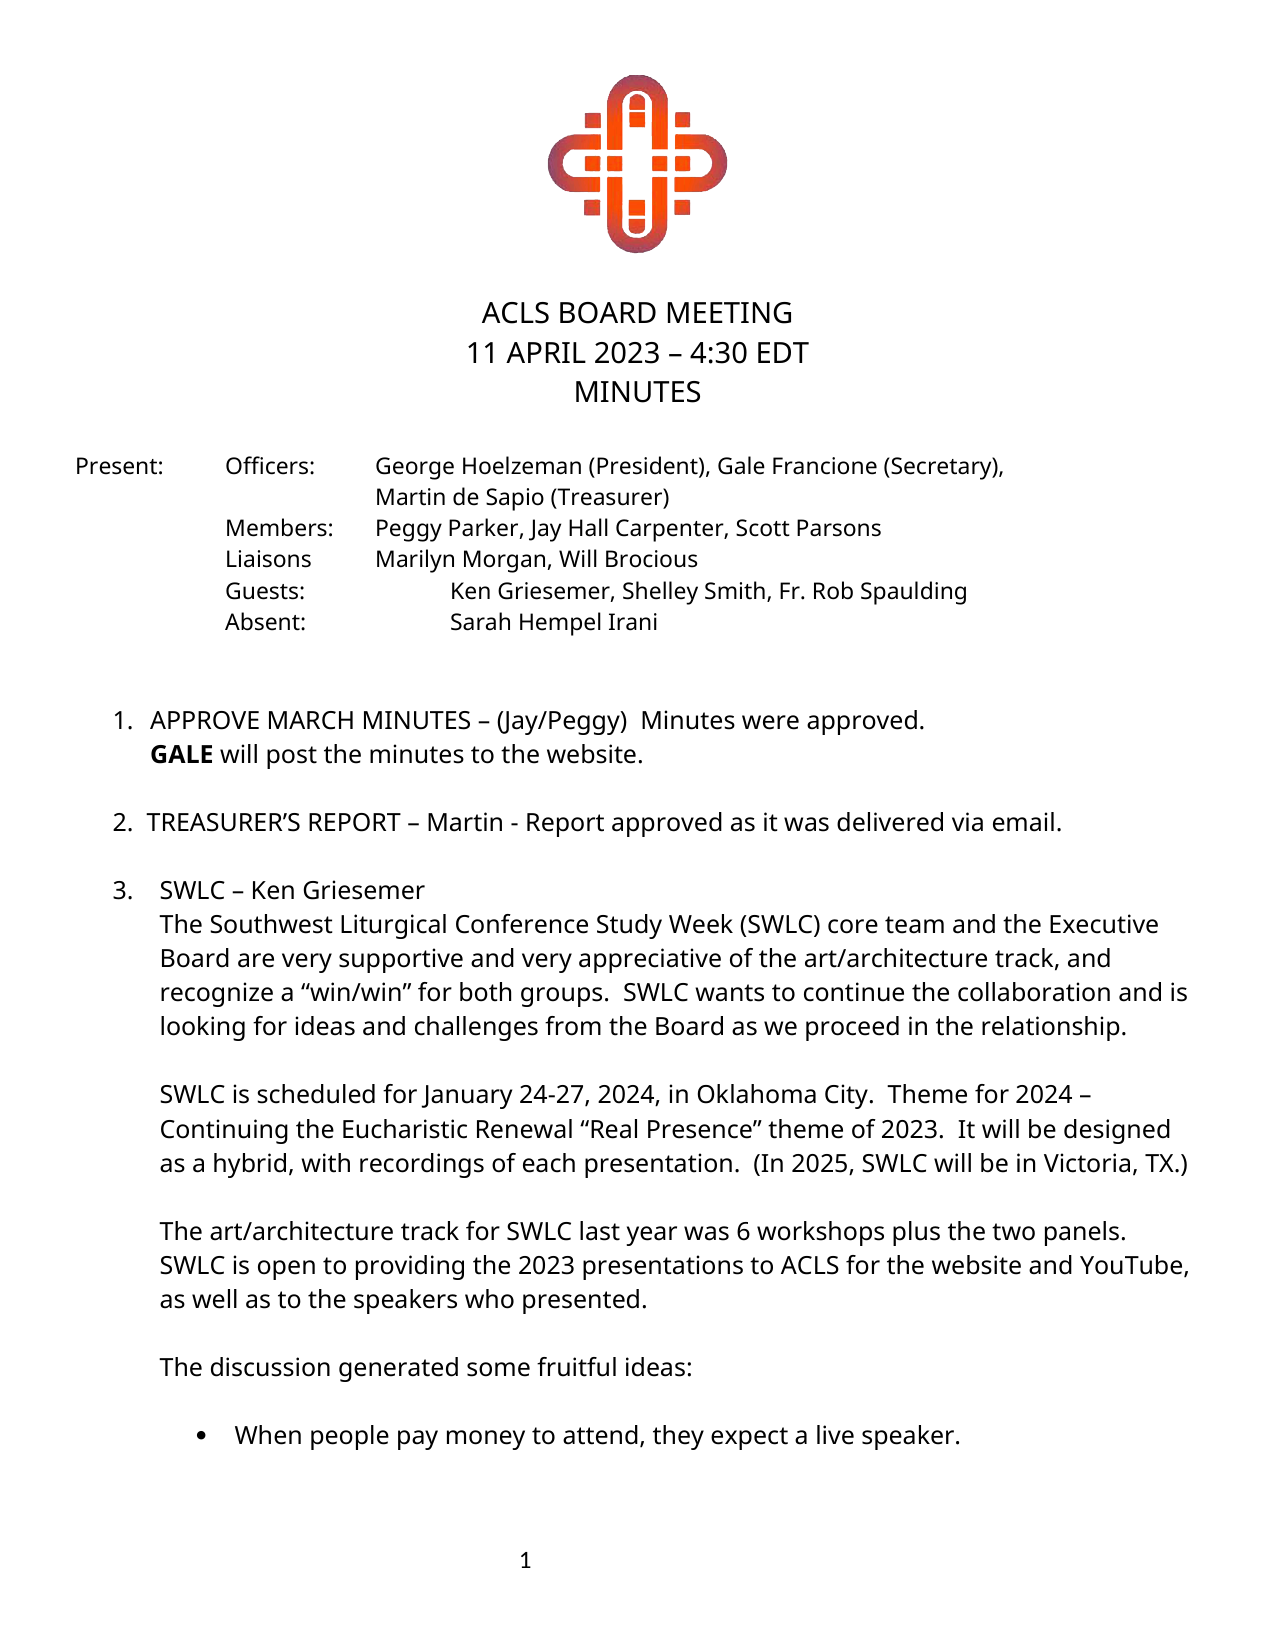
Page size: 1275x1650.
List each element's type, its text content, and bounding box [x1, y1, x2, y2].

text SWLC is scheduled for January 24-27, 2024, in Oklahoma City. Theme for 2024 – Continuing the Eucharistic Renewal “Real Presence” theme of 2023. It will be designed as a hybrid, with recordings of each presentation. (In 2025, SWLC will be in Victoria, TX.) [159, 1077, 1200, 1179]
text MINUTES [75, 372, 1200, 411]
text GALE will post the minutes to the website. [150, 737, 1200, 771]
text The Southwest Liturgical Conference Study Week (SWLC) core team and the Executive Board are very supportive and very appreciative of the art/architecture track, and recognize a “win/win” for both groups. SWLC wants to continue the collaboration and is looking for ideas and challenges from the Board as we proceed in the relationship. [159, 907, 1200, 1043]
list When people pay money to attend, they expect a live speaker. [197, 1418, 1200, 1452]
text Martin de Sapio (Treasurer) [75, 481, 1200, 512]
text Present: Officers: George Hoelzeman (President), Gale Francione (Secretary), [75, 450, 1200, 481]
text 2. TREASURER’S REPORT – Martin - Report approved as it was delivered via email. [112, 805, 1200, 839]
text Guests: Ken Griesemer, Shelley Smith, Fr. Rob Spaulding [75, 575, 1200, 606]
text Absent: Sarah Hempel Irani [75, 606, 1200, 637]
text Liaisons Marilyn Morgan, Will Brocious [75, 543, 1200, 575]
text 3. SWLC – Ken Griesemer [112, 873, 1200, 907]
list APPROVE MARCH MINUTES – (Jay/Peggy) Minutes were approved. [112, 702, 1200, 737]
text 11 APRIL 2023 – 4:30 EDT [75, 332, 1200, 372]
picture [547, 75, 728, 254]
text ACLS BOARD MEETING [75, 292, 1200, 332]
text The discussion generated some fruitful ideas: [159, 1350, 1200, 1384]
text Members: Peggy Parker, Jay Hall Carpenter, Scott Parsons [75, 512, 1247, 543]
text The art/architecture track for SWLC last year was 6 workshops plus the two panels. SWLC is open to providing the 2023 presentations to ACLS for the website and YouTube, as well as to the speakers who presented. [159, 1213, 1200, 1316]
